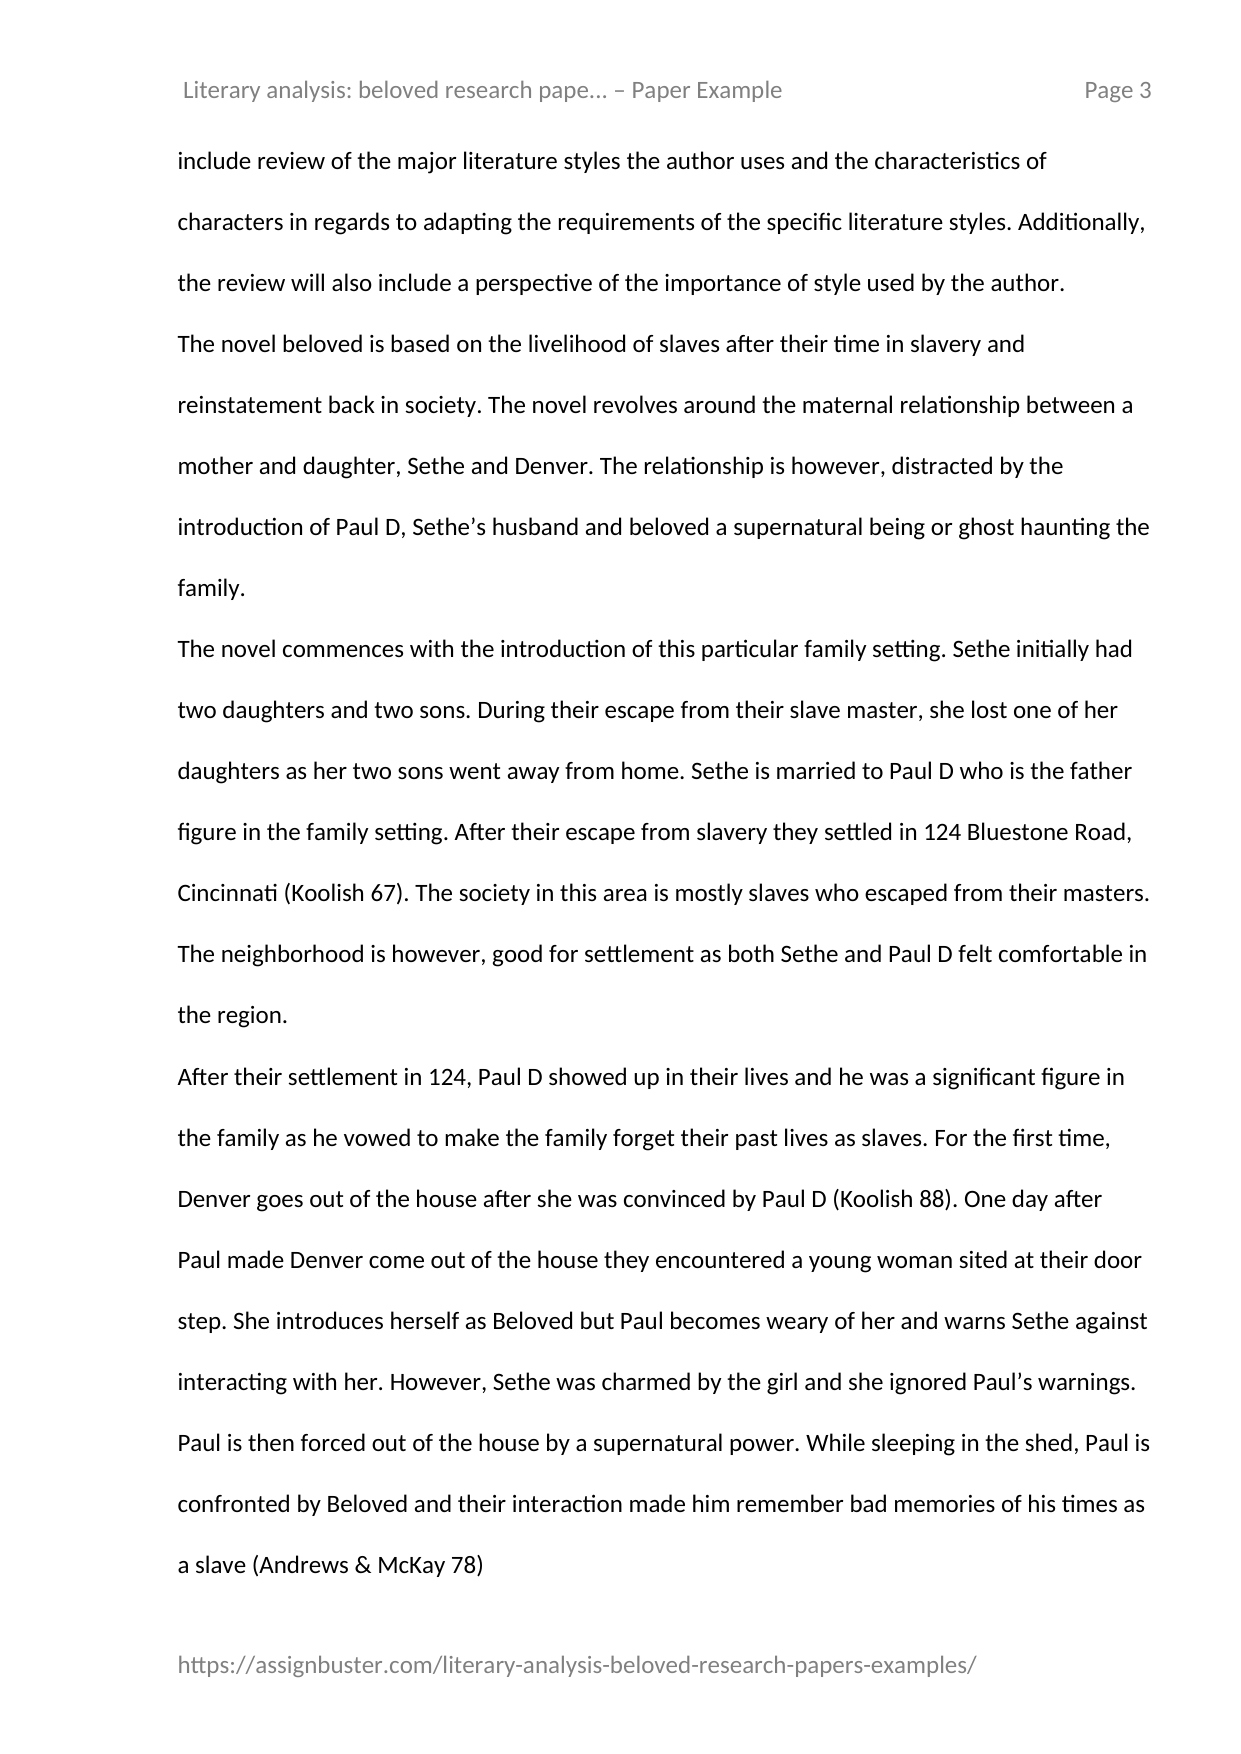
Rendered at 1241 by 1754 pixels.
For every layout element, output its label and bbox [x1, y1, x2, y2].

text [177, 145, 1152, 1579]
